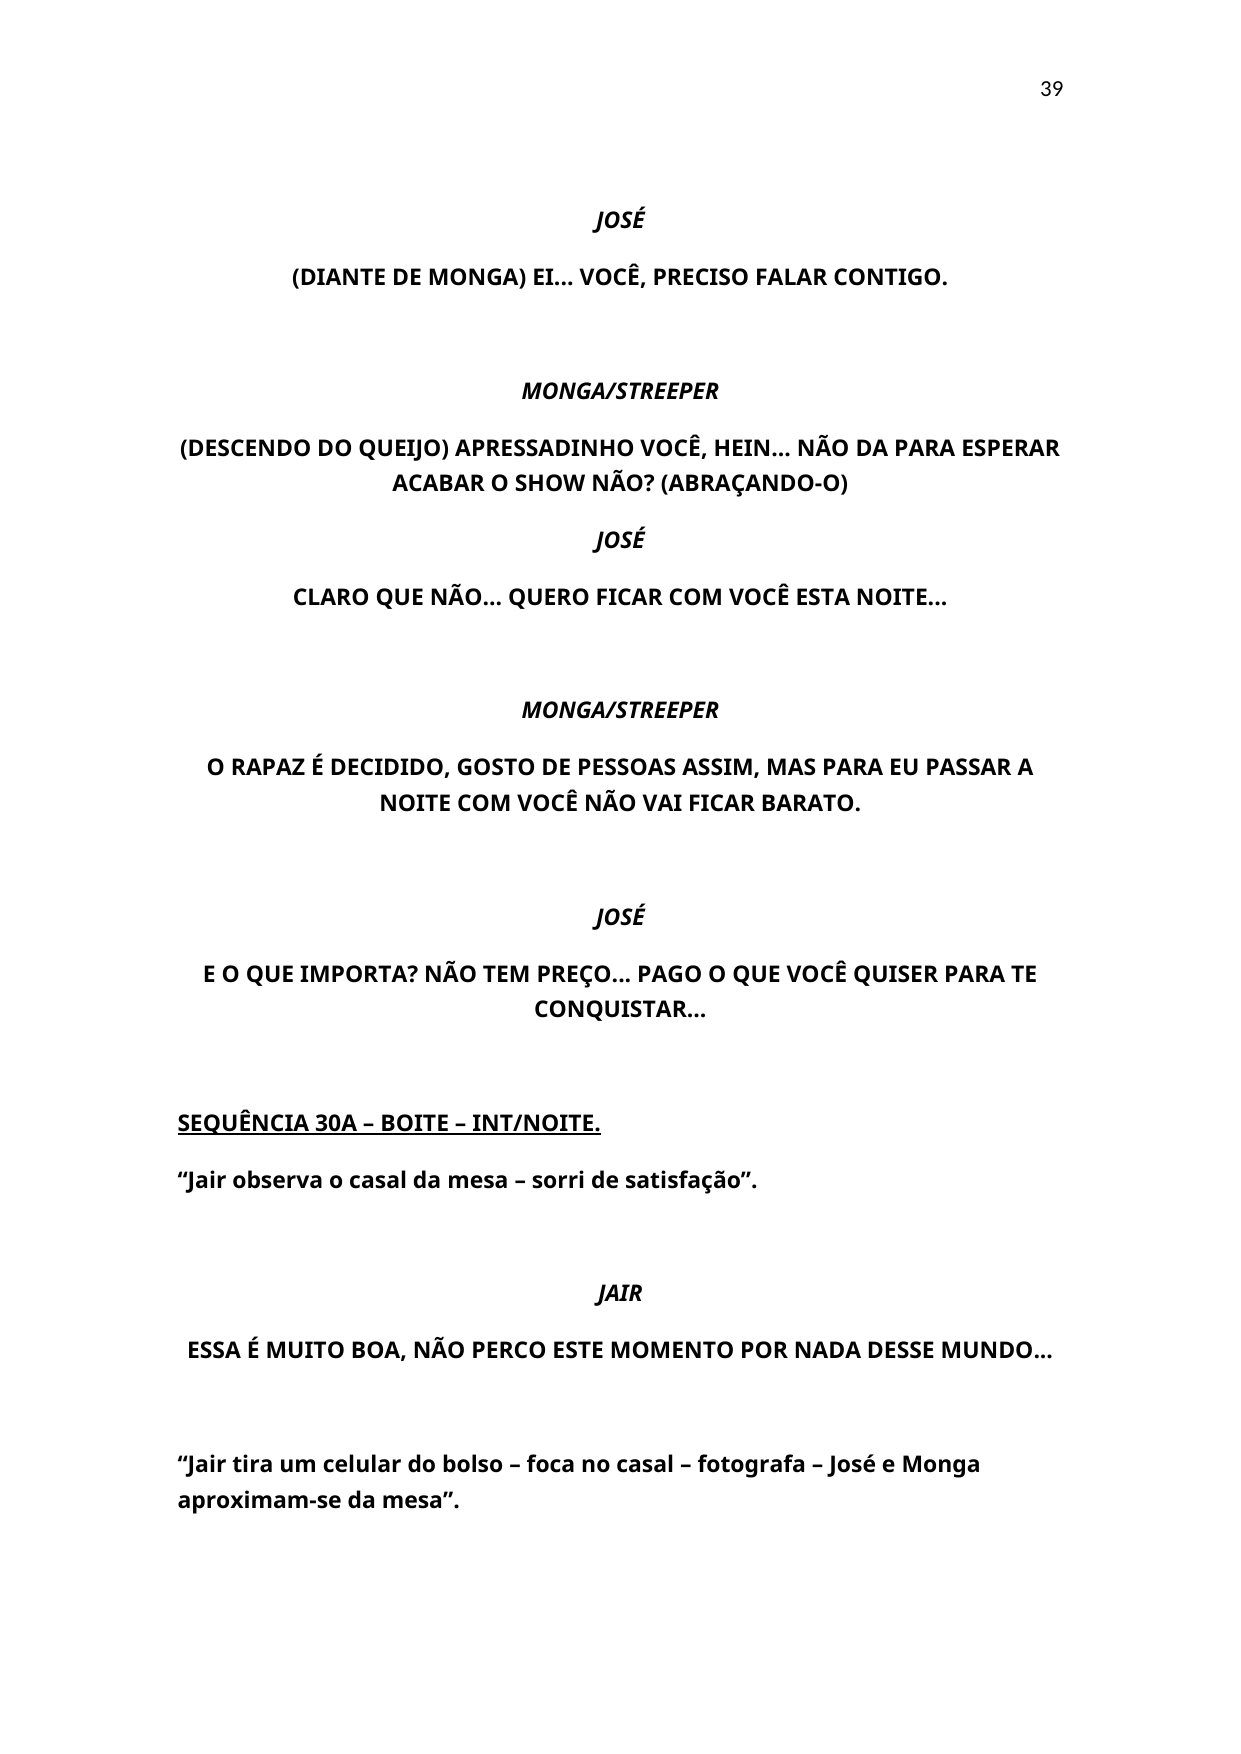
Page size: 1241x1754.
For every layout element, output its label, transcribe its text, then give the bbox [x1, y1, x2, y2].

text CLARO QUE NÃO... QUERO FICAR COM VOCÊ ESTA NOITE... [177, 581, 1063, 612]
text “Jair observa o casal da mesa – sorri de satisfação”. [177, 1164, 1063, 1195]
text ESSA É MUITO BOA, NÃO PERCO ESTE MOMENTO POR NADA DESSE MUNDO... [177, 1334, 1063, 1365]
text O RAPAZ É DECIDIDO, GOSTO DE PESSOAS ASSIM, MAS PARA EU PASSAR A NOITE COM VOCÊ NÃO VAI FICAR BARATO. [177, 751, 1063, 818]
text JOSÉ [177, 204, 1063, 236]
text (DESCENDO DO QUEIJO) APRESSADINHO VOCÊ, HEIN... NÃO DA PARA ESPERAR ACABAR O SHOW NÃO? (ABRAÇANDO-O) [177, 431, 1063, 499]
text (DIANTE DE MONGA) EI... VOCÊ, PRECISO FALAR CONTIGO. [177, 261, 1063, 292]
text “Jair tira um celular do bolso – foca no casal – fotografa – José e Monga aproximam-se da mesa”. [177, 1448, 1063, 1515]
text MONGA/STREEPER [177, 375, 1063, 406]
text E O QUE IMPORTA? NÃO TEM PREÇO... PAGO O QUE VOCÊ QUISER PARA TE CONQUISTAR... [177, 957, 1063, 1025]
text JOSÉ [177, 524, 1063, 555]
text MONGA/STREEPER [177, 694, 1063, 726]
text JOSÉ [177, 901, 1063, 932]
text SEQUÊNCIA 30A – BOITE – INT/NOITE. [177, 1107, 1063, 1138]
text JAIR [177, 1277, 1063, 1308]
